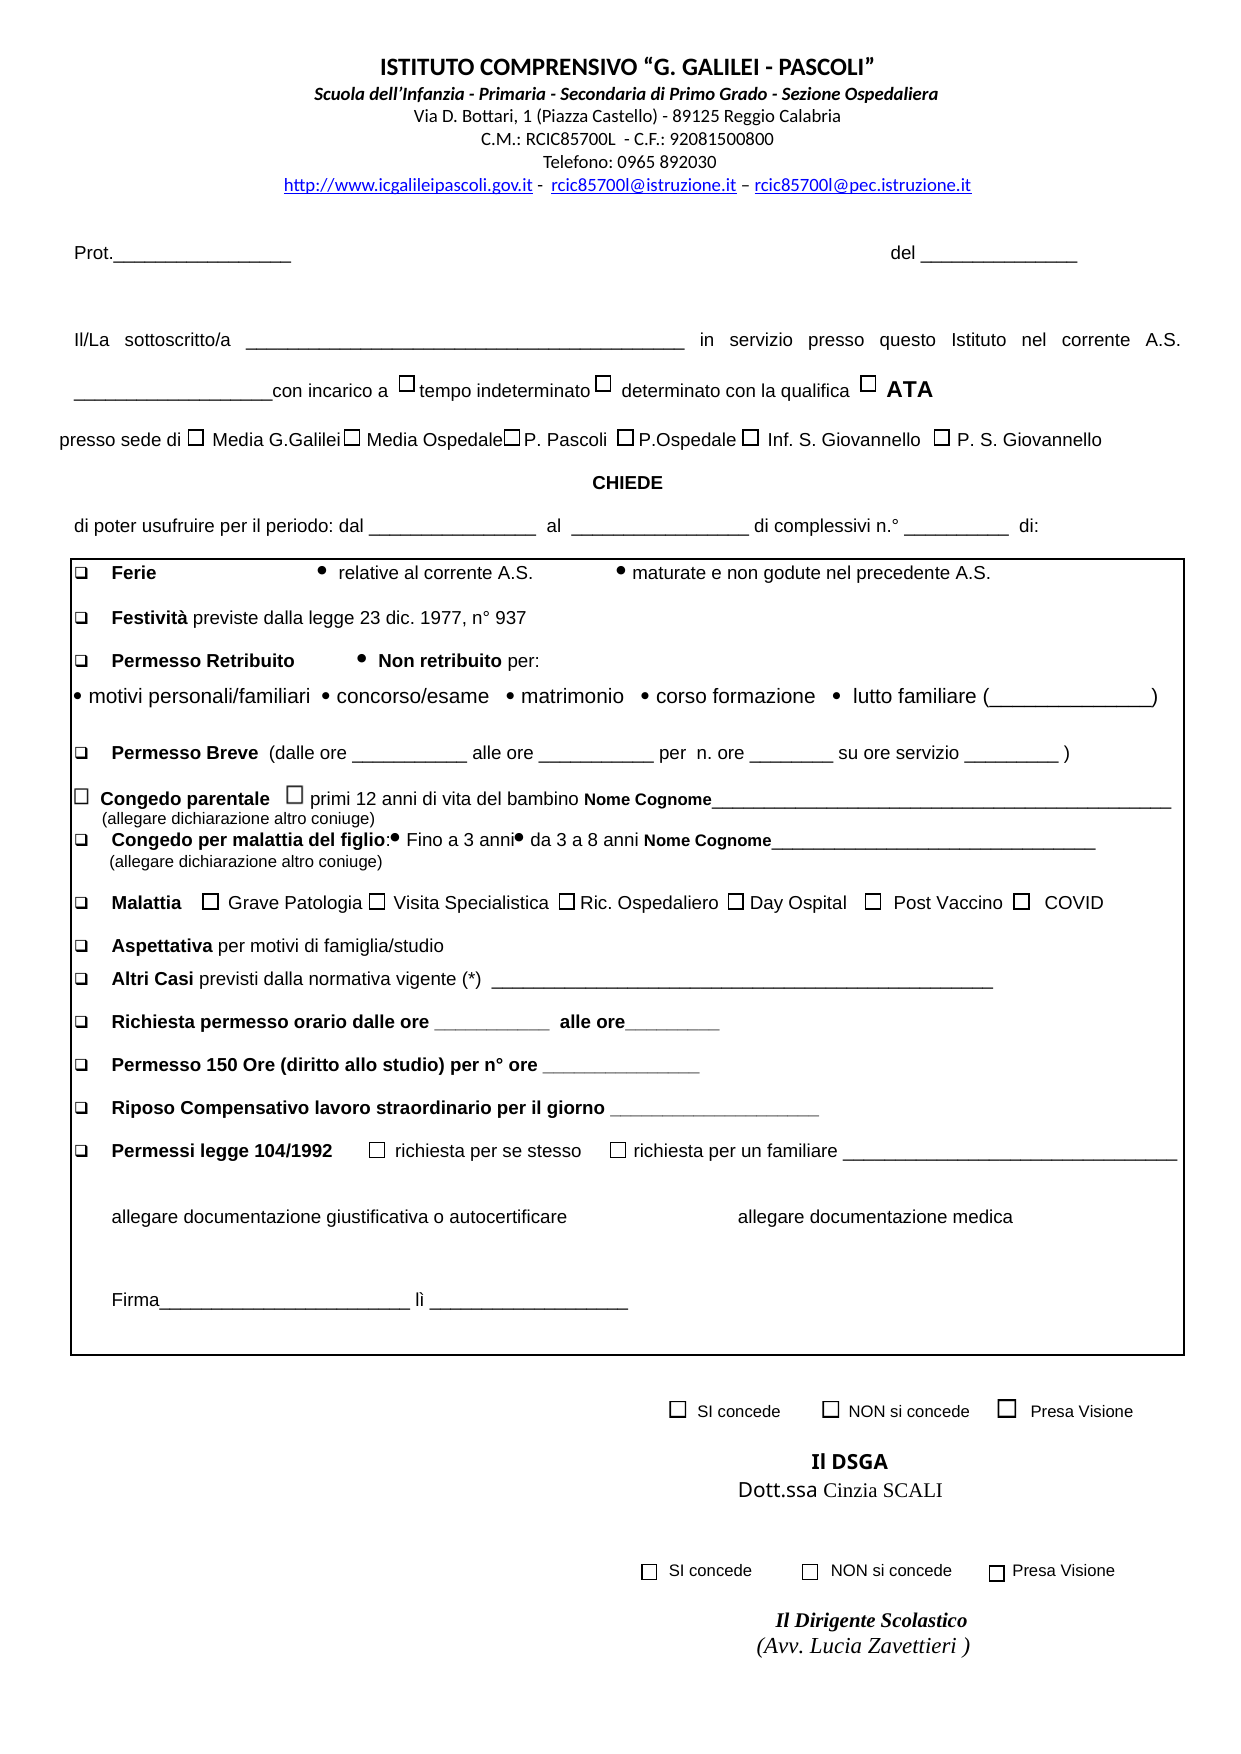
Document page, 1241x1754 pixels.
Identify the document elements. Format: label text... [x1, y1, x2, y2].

text (Avv. Lucia Zavettieri ) [74, 1632, 1181, 1658]
picture [822, 1401, 840, 1418]
list Permessi legge 104/1992 richiesta per se stesso richiesta per un familiare ________________________________ [74, 1140, 1181, 1162]
text Prot._________________ del _______________ [74, 242, 1181, 264]
text SI concede NON si concede Presa Visione [74, 1561, 1181, 1580]
picture [997, 1399, 1017, 1418]
text motivi personali/familiari concorso/esame matrimonio corso formazione lutto familiare (______________) [72, 681, 1183, 708]
list Malattia Grave Patologia Visita Specialistica Ric. Ospedaliero Day Ospital Post Vaccino COVID [74, 892, 1181, 914]
text http://www.icgalileipascoli.gov.it - rcic85700l@istruzione.it – rcic85700l@pec.istruzione.it [74, 173, 1181, 196]
list Permesso Breve (dalle ore ___________ alle ore ___________ per n. ore ________ su ore servizio _________ ) [74, 742, 1181, 763]
list Permesso 150 Ore (diritto allo studio) per n° ore _______________ [74, 1054, 1181, 1075]
picture [73, 788, 90, 806]
text Telefono: 0965 892030 [74, 150, 1181, 173]
text (allegare dichiarazione altro coniuge) [74, 809, 1181, 828]
text Il/La sottoscritto/a __________________________________________ in servizio presso questo Istituto nel corrente A.S. ___________________con incarico a tempo indeterminato determinato con la qualifica ATA [74, 328, 1181, 403]
text presso sede di Media G.Galilei Media Ospedale P. Pascoli P.Ospedale Inf. S. Giovannello P. S. Giovannello [59, 429, 1181, 451]
list Aspettativa per motivi di famiglia/studio [74, 935, 1181, 957]
list Festività previste dalla legge 23 dic. 1977, n° 937 [74, 607, 1181, 628]
text Dott.ssa Cinzia SCALI [74, 1475, 1181, 1504]
text Il Dirigente Scolastico [74, 1608, 1181, 1632]
text SI concede NON si concede Presa Visione [74, 1399, 1181, 1428]
text Il DSGA [738, 1447, 1181, 1475]
text Firma________________________ lì ___________________ [74, 1269, 1181, 1311]
list Richiesta permesso orario dalle ore ___________ alle ore_________ [74, 1011, 1181, 1032]
text ISTITUTO COMPRENSIVO “G. GALILEI - PASCOLI” [74, 51, 1181, 82]
picture [669, 1401, 687, 1418]
text (allegare dichiarazione altro coniuge) [74, 851, 1181, 871]
list Altri Casi previsti dalla normativa vigente (*) ________________________________________________ [72, 964, 1183, 989]
text Via D. Bottari, 1 (Piazza Castello) - 89125 Reggio Calabria [74, 104, 1181, 127]
list Riposo Compensativo lavoro straordinario per il giorno ____________________ [74, 1097, 1181, 1118]
text Scuola dell’Infanzia - Primaria - Secondaria di Primo Grado - Sezione Ospedaliera [74, 82, 1181, 104]
text allegare documentazione giustificativa o autocertificare allegare documentazione medica [74, 1186, 1181, 1227]
list Permesso Retribuito Non retribuito per: [74, 650, 1181, 673]
text di poter usufruire per il periodo: dal ________________ al _________________ di complessivi n.° __________ di: [74, 515, 1181, 537]
list Ferie relative al corrente A.S. maturate e non godute nel precedente A.S. [72, 560, 1183, 585]
picture [285, 785, 305, 806]
text Congedo parentale primi 12 anni di vita del bambino Nome Cognome____________________________________________ [74, 785, 1181, 809]
list Congedo per malattia del figlio: Fino a 3 anni da 8 anni Nome Cognome_______________________________ [74, 828, 1181, 851]
text C.M.: RCIC85700L - C.F.: 92081500800 [74, 127, 1181, 150]
text CHIEDE [74, 472, 1181, 494]
